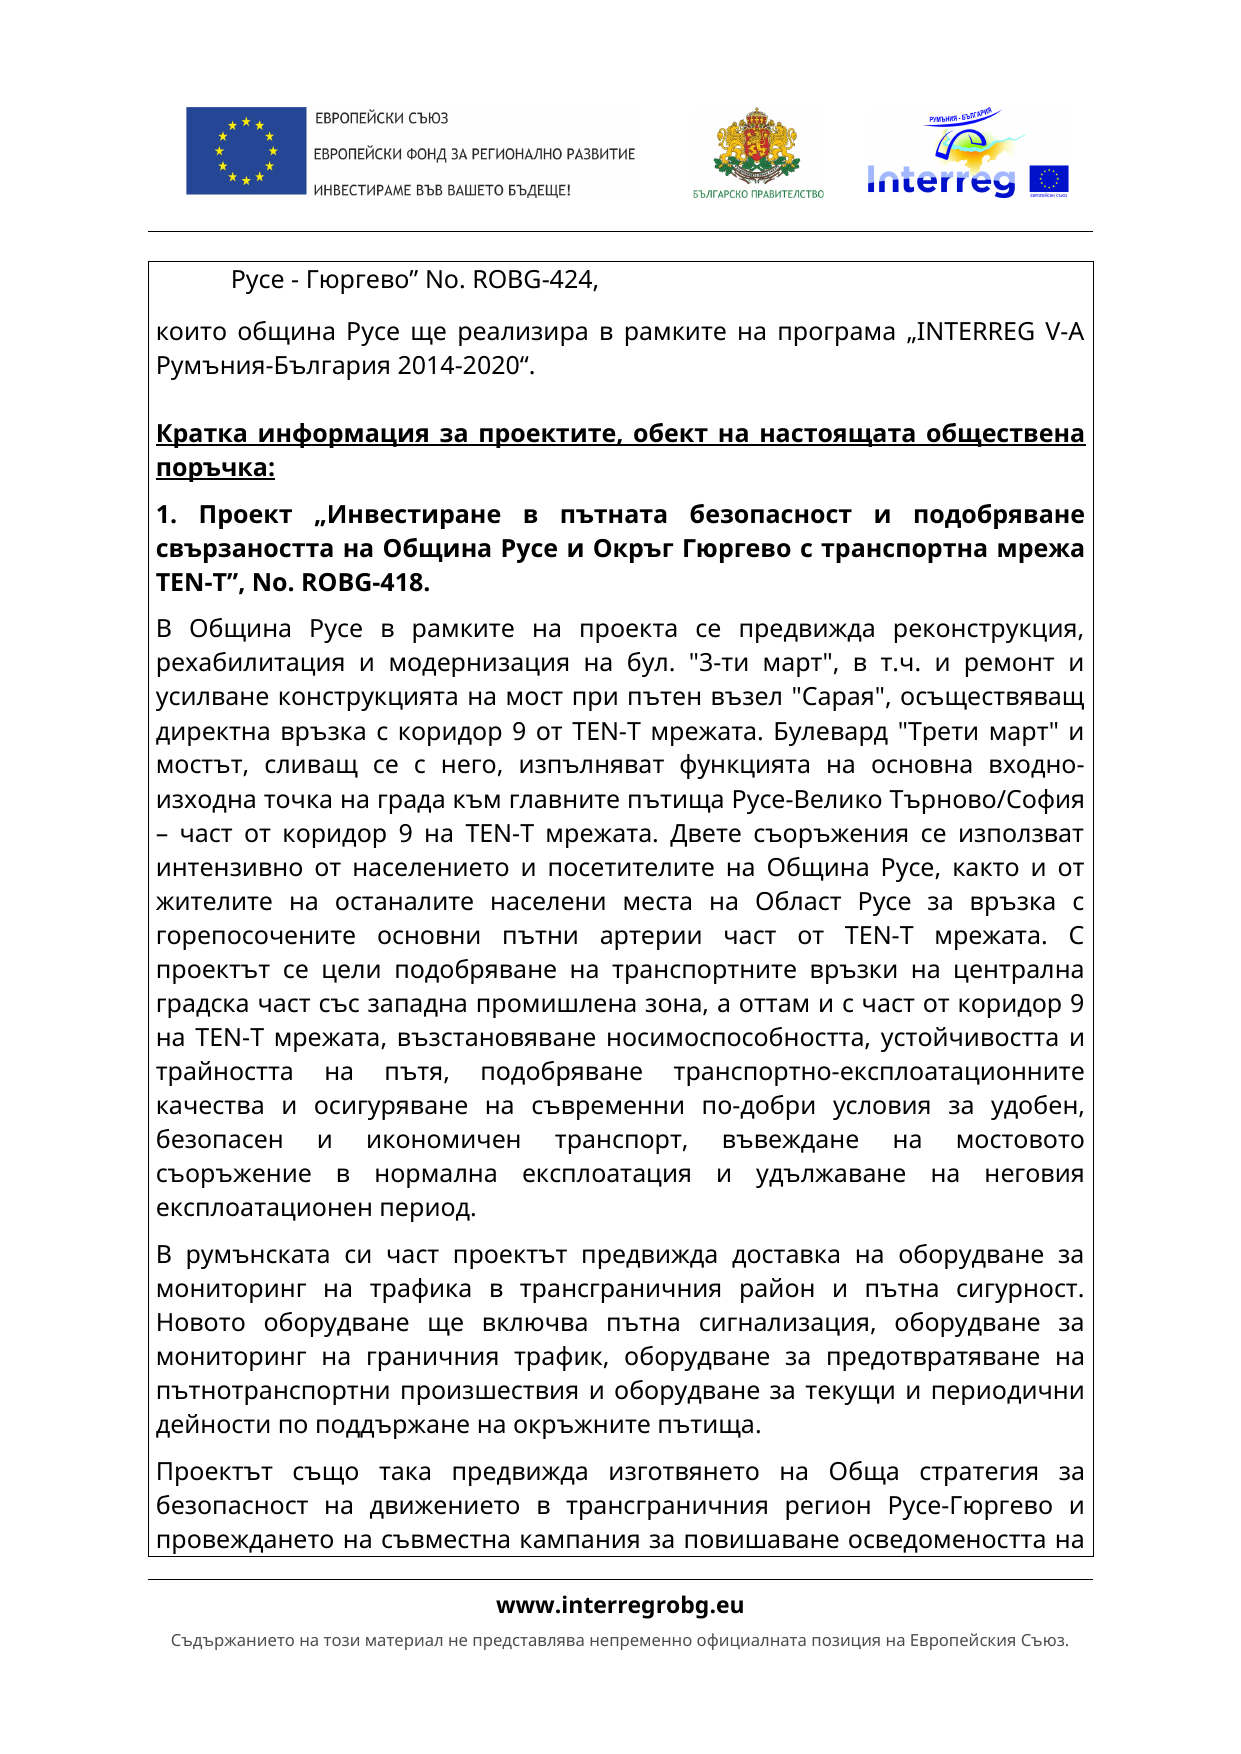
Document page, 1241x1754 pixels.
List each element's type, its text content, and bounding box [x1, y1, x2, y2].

picture [186, 107, 635, 198]
picture [693, 107, 824, 198]
picture [868, 107, 1069, 198]
